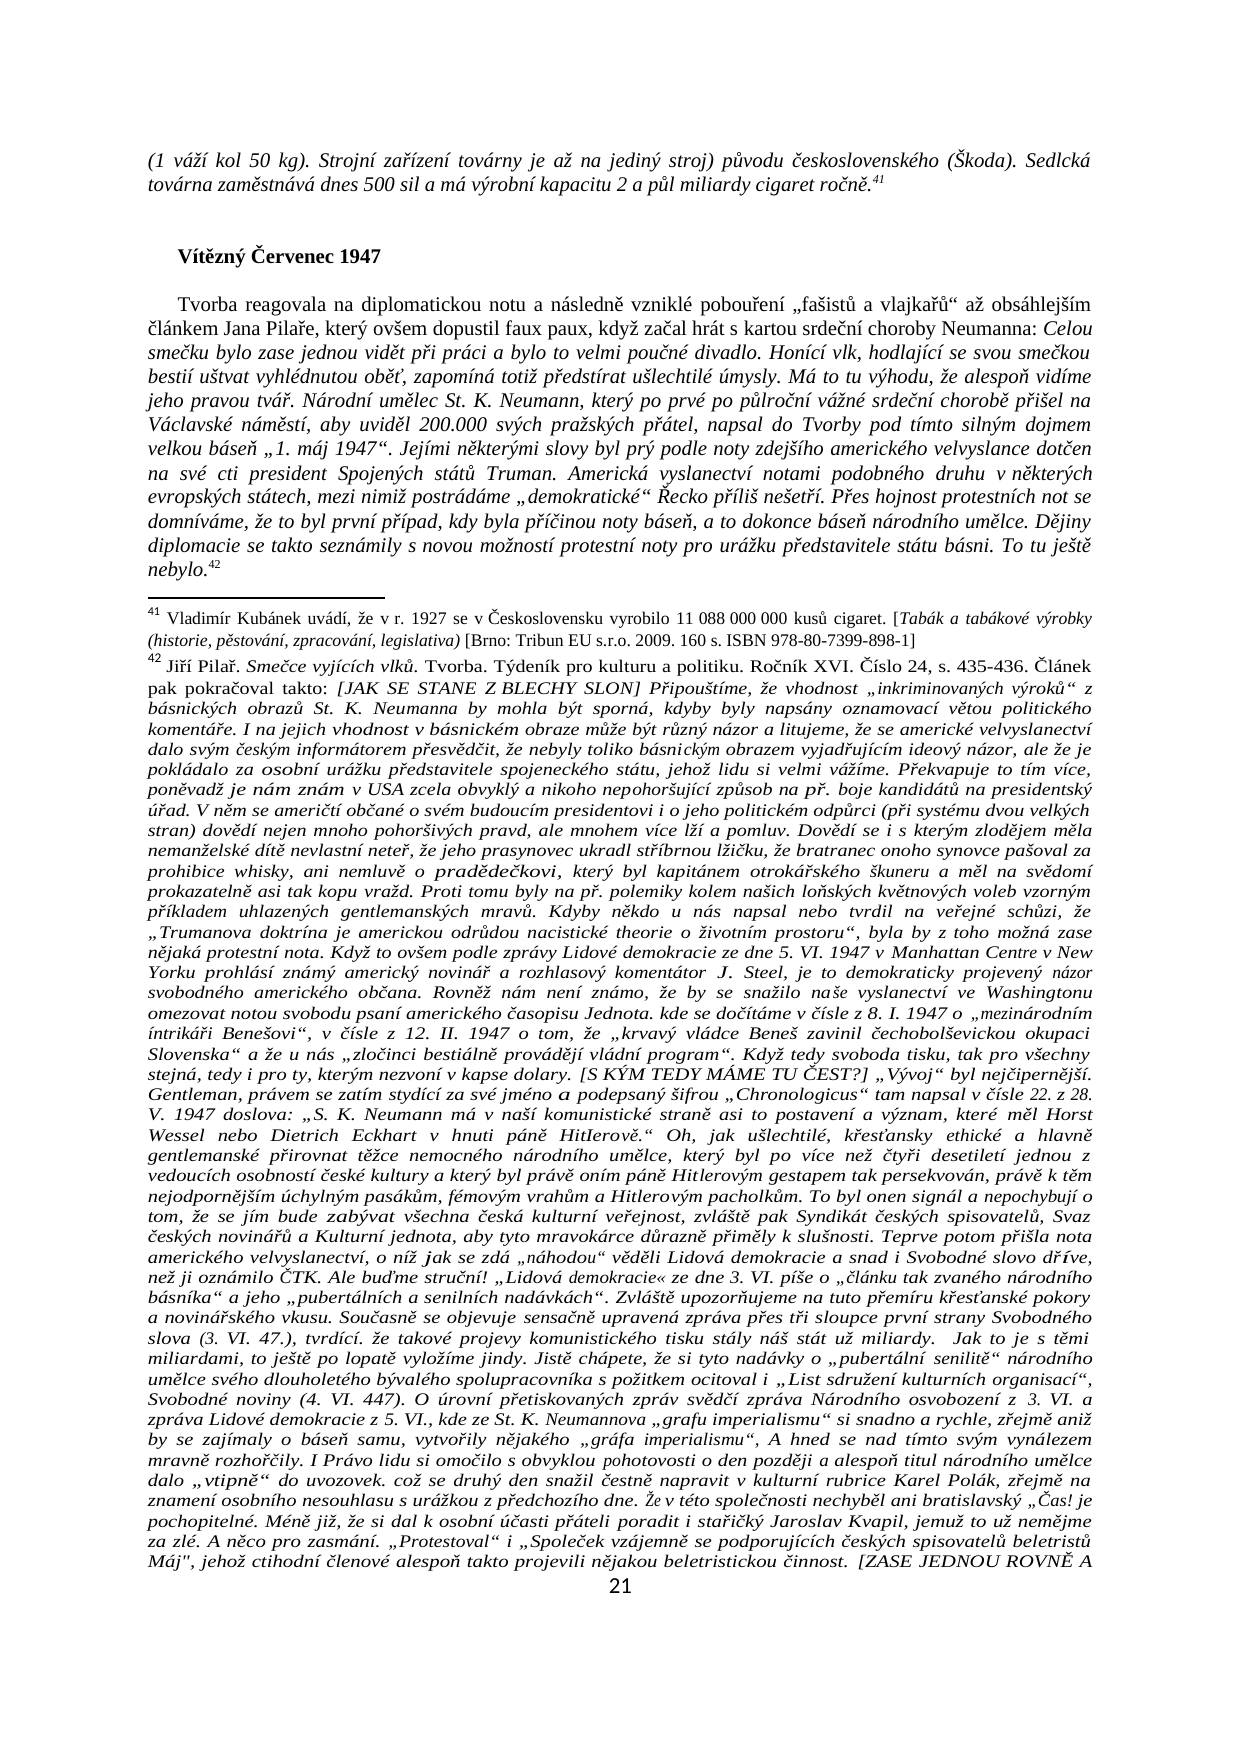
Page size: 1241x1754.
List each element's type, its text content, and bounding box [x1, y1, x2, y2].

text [148, 148, 1093, 196]
text Vítězný Červenec 1947 [148, 244, 1093, 268]
text Tvorba reagovala na diplomatickou notu a následně vzniklé pobouření „fašistů a vlajkařů“ až obsáhlejším článkem Jana Pilaře, který ovšem dopustil faux paux, když začal hrát s kartou srdeční choroby Neumanna: Celou smečku bylo zase jednou vidět při práci a bylo to velmi poučné divadlo. Honící vlk, hodlající se svou smečkou bestií uštvat vyhlédnutou oběť, zapomíná totiž předstírat ušlechtilé úmysly. Má to tu výhodu, že alespoň vidíme jeho pravou tvář. Národní umělec St. K. Neumann, který po prvé po půlroční vážné srdeční chorobě přišel na Václavské náměstí, aby uviděl 200.000 svých pražských přátel, napsal do Tvorby pod tímto silným dojmem velkou báseň „1. máj 1947“. Jejími některými slovy byl prý podle noty zdejšího amerického velvyslance dotčen na své cti president Spojených států Truman. Americká vyslanectví notami podobného druhu v některých evropských státech, mezi nimiž postrádáme „demokratické“ Řecko příliš nešetří. Přes hojnost protestních not se domníváme, že to byl první případ, kdy byla příčinou noty báseň, a to dokonce báseň národního umělce. Dějiny diplomacie se takto seznámily s novou možností protestní noty pro urážku představitele státu básni. To tu ještě nebylo. [148, 292, 1093, 581]
